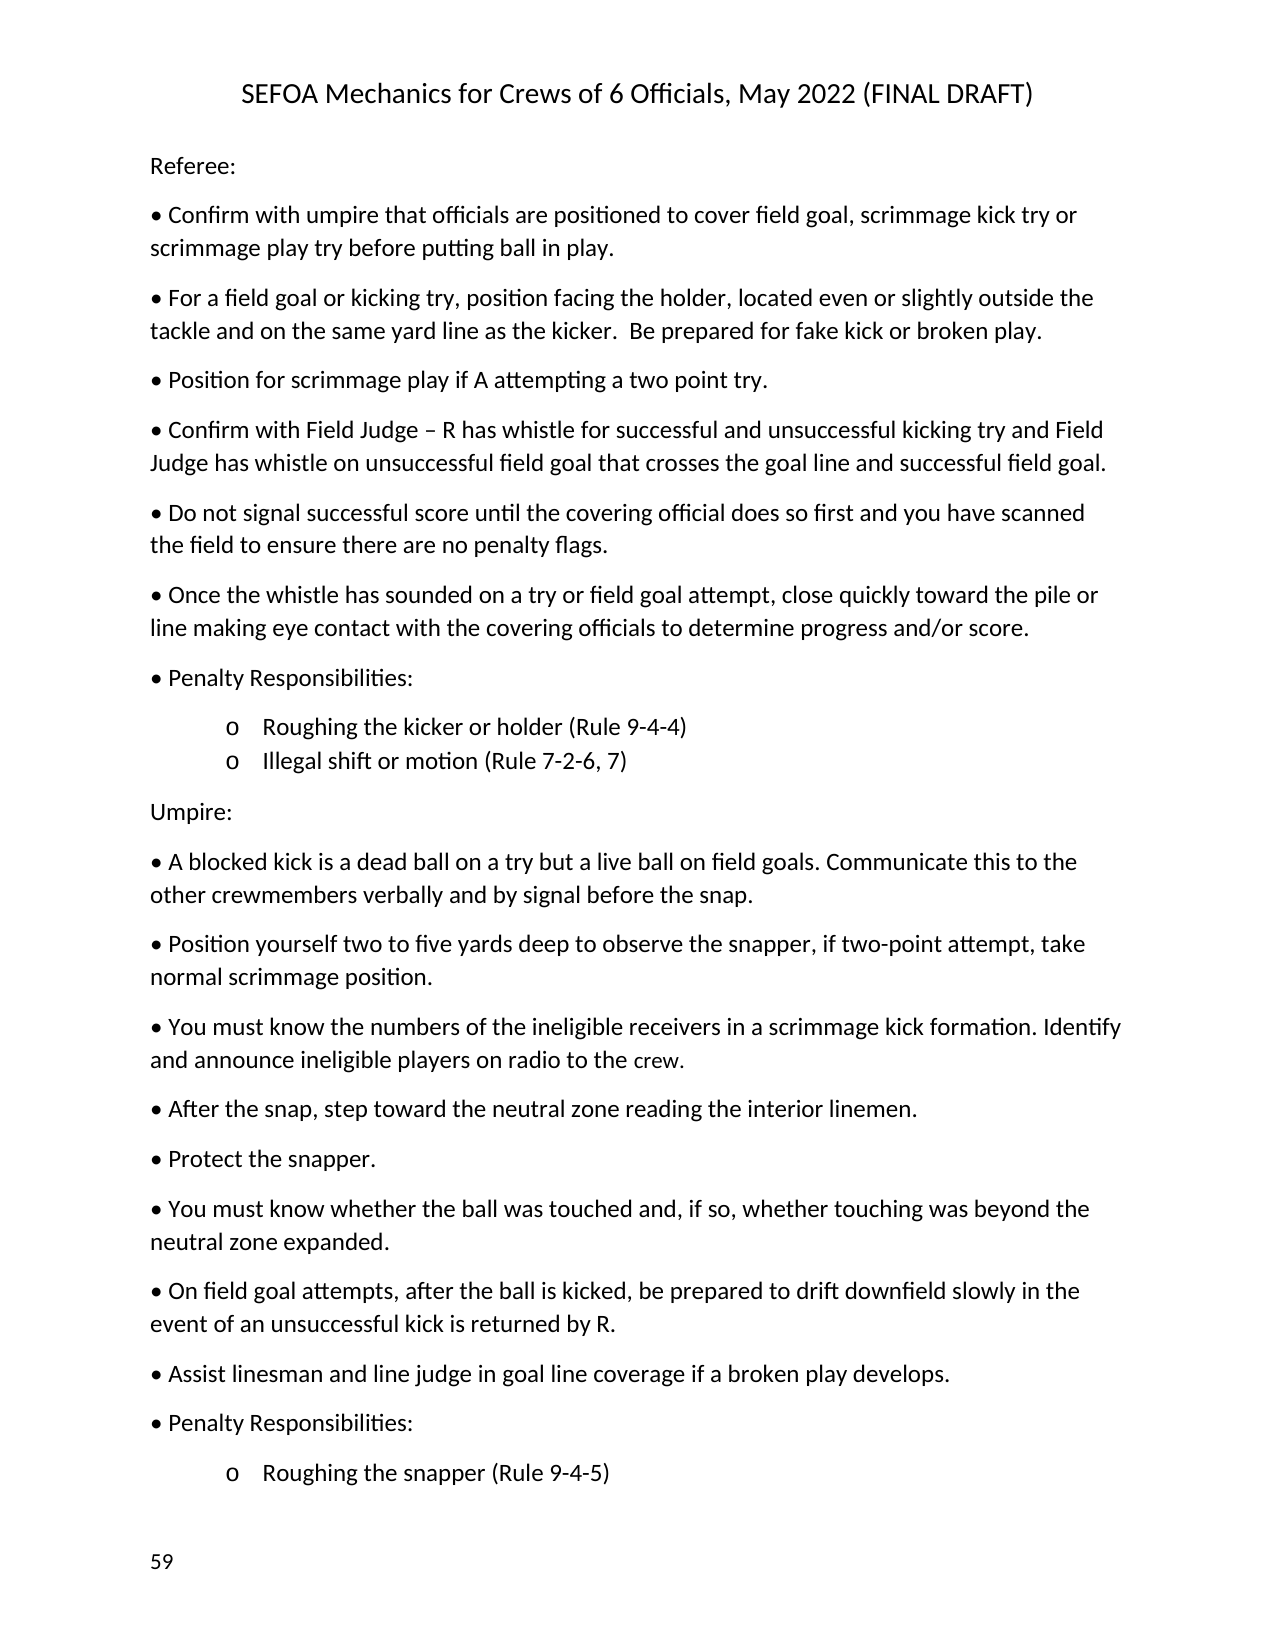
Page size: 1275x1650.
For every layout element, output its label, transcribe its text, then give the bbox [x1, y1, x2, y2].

text • Confirm with umpire that officials are positioned to cover field goal, scrimmage kick try or scrimmage play try before putting ball in play. [150, 199, 1125, 263]
list Roughing the snapper (Rule 9-4-5) [225, 1457, 1125, 1489]
text • For a field goal or kicking try, position facing the holder, located even or slightly outside the tackle and on the same yard line as the kicker. Be prepared for fake kick or broken play. [150, 282, 1125, 346]
text • Protect the snapper. [150, 1143, 1125, 1174]
text • A blocked kick is a dead ball on a try but a live ball on field goals. Communicate this to the other crewmembers verbally and by signal before the snap. [150, 846, 1125, 909]
text • Once the whistle has sounded on a try or field goal attempt, close quickly toward the pile or line making eye contact with the covering officials to determine progress and/or score. [150, 579, 1125, 643]
text • Position for scrimmage play if A attempting a two point try. [150, 364, 1125, 395]
text Referee: [150, 150, 1125, 181]
list Roughing the kicker or holder (Rule 9-4-4) [225, 711, 1125, 743]
text • Position yourself two to five yards deep to observe the snapper, if two-point attempt, take normal scrimmage position. [150, 928, 1125, 992]
text • Do not signal successful score until the covering official does so first and you have scanned the field to ensure there are no penalty flags. [150, 497, 1125, 560]
text • Penalty Responsibilities: [150, 662, 1125, 692]
text • After the snap, step toward the neutral zone reading the interior linemen. [150, 1093, 1125, 1124]
text • You must know whether the ball was touched and, if so, whether touching was beyond the neutral zone expanded. [150, 1193, 1125, 1256]
text • Assist linesman and line judge in goal line coverage if a broken play develops. [150, 1358, 1125, 1388]
text • On field goal attempts, after the ball is kicked, be prepared to drift downfield slowly in the event of an unsuccessful kick is returned by R. [150, 1275, 1125, 1339]
text Umpire: [150, 796, 1125, 827]
text • Penalty Responsibilities: [150, 1407, 1125, 1438]
text • Confirm with Field Judge – R has whistle for successful and unsuccessful kicking try and Field Judge has whistle on unsuccessful field goal that crosses the goal line and successful field goal. [150, 414, 1125, 478]
list Illegal shift or motion (Rule 7-2-6, 7) [225, 746, 1125, 777]
text • You must know the numbers of the ineligible receivers in a scrimmage kick formation. Identify and announce ineligible players on radio to the crew. [150, 1011, 1125, 1074]
